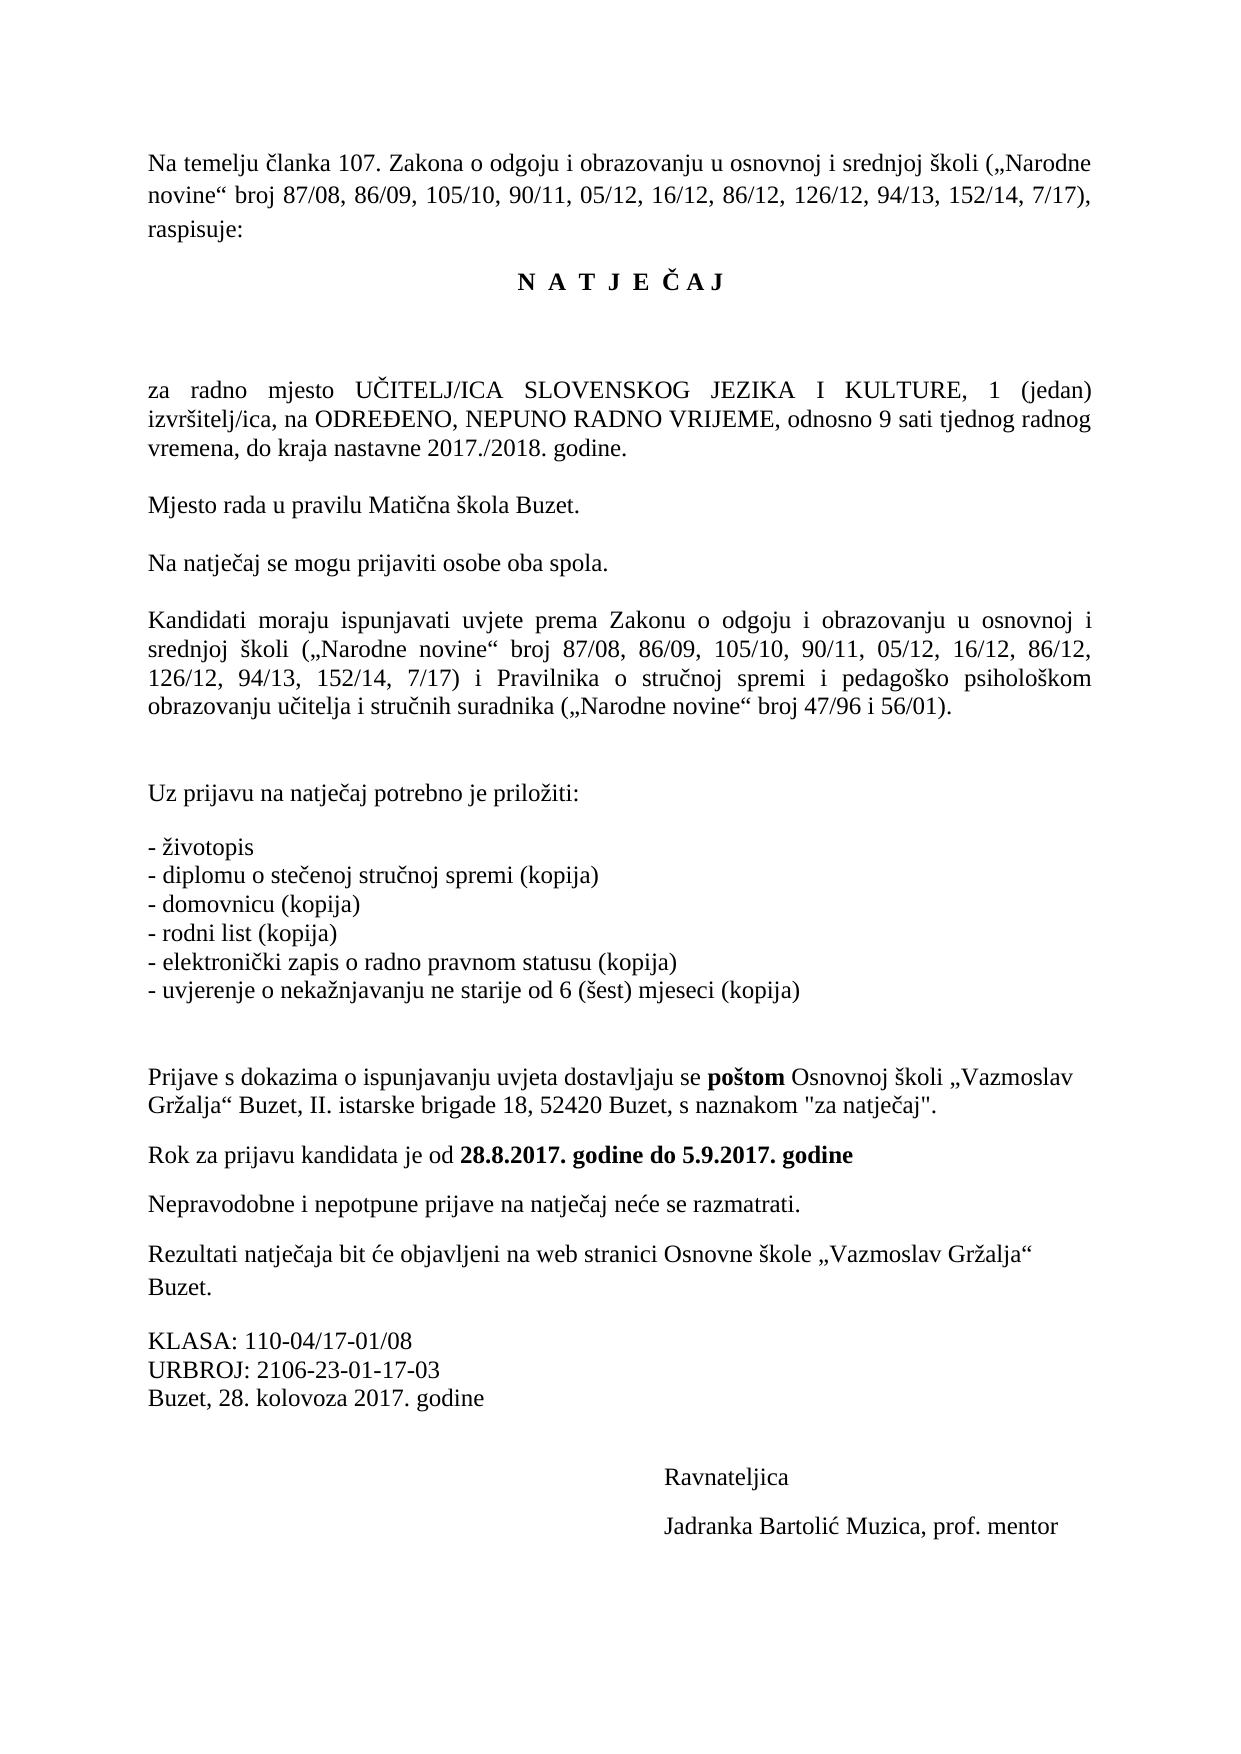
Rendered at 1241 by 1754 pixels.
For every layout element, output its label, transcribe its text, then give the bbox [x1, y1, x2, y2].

text Na temelju članka 107. Zakona o odgoju i obrazovanju u osnovnoj i srednjoj školi („Narodne novine“ broj 87/08, 86/09, 105/10, 90/11, 05/12, 16/12, 86/12, 126/12, 94/13, 152/14, 7/17), raspisuje: [148, 148, 1093, 242]
text - domovnicu (kopija) [148, 889, 1093, 918]
text Jadranka Bartolić Muzica, prof. mentor [590, 1511, 1093, 1540]
text N A T J E Č A J [148, 267, 1093, 296]
text - uvjerenje o nekažnjavanju ne starije od 6 (šest) mjeseci (kopija) [148, 975, 1093, 1004]
text Ravnateljica [590, 1462, 1093, 1491]
text - rodni list (kopija) [148, 918, 1093, 947]
text Prijave s dokazima o ispunjavanju uvjeta dostavljaju se poštom Osnovnoj školi „Vazmoslav Gržalja“ Buzet, II. istarske brigade 18, 52420 Buzet, s naznakom "za natječaj". [148, 1062, 1093, 1119]
text Mjesto rada u pravilu Matična škola Buzet. [148, 490, 1093, 519]
text Kandidati moraju ispunjavati uvjete prema Zakonu o odgoju i obrazovanju u osnovnoj i srednjoj školi („Narodne novine“ broj 87/08, 86/09, 105/10, 90/11, 05/12, 16/12, 86/12, 126/12, 94/13, 152/14, 7/17) i Pravilnika o stručnoj spremi i pedagoško psihološkom obrazovanju učitelja i stručnih suradnika („Narodne novine“ broj 47/96 i 56/01). [148, 605, 1093, 720]
text Na natječaj se mogu prijaviti osobe oba spola. [148, 548, 1093, 576]
text - diplomu o stečenoj stručnoj spremi (kopija) [148, 860, 1093, 889]
text URBROJ: 2106-23-01-17-03 [148, 1355, 1093, 1383]
text Rok za prijavu kandidata je od 28.8.2017. godine do 5.9.2017. godine [148, 1140, 1093, 1169]
text Nepravodobne i nepotpune prijave na natječaj neće se razmatrati. [148, 1189, 1093, 1218]
text KLASA: 110-04/17-01/08 [148, 1326, 1093, 1355]
text za radno mjesto UČITELJ/ICA SLOVENSKOG JEZIKA I KULTURE, 1 (jedan) izvršitelj/ica, na ODREĐENO, NEPUNO RADNO VRIJEME, odnosno 9 sati tjednog radnog vremena, do kraja nastavne 2017./2018. godine. [148, 375, 1093, 461]
text - životopis [148, 832, 1093, 860]
text Rezultati natječaja bit će objavljeni na web stranici Osnovne škole „Vazmoslav Gržalja“ Buzet. [148, 1239, 1093, 1301]
list Uz prijavu na natječaj potrebno je priložiti: [148, 778, 1093, 806]
text - elektronički zapis o radno pravnom statusu (kopija) [148, 947, 1093, 975]
text Buzet, 28. kolovoza 2017. godine [148, 1383, 1093, 1412]
